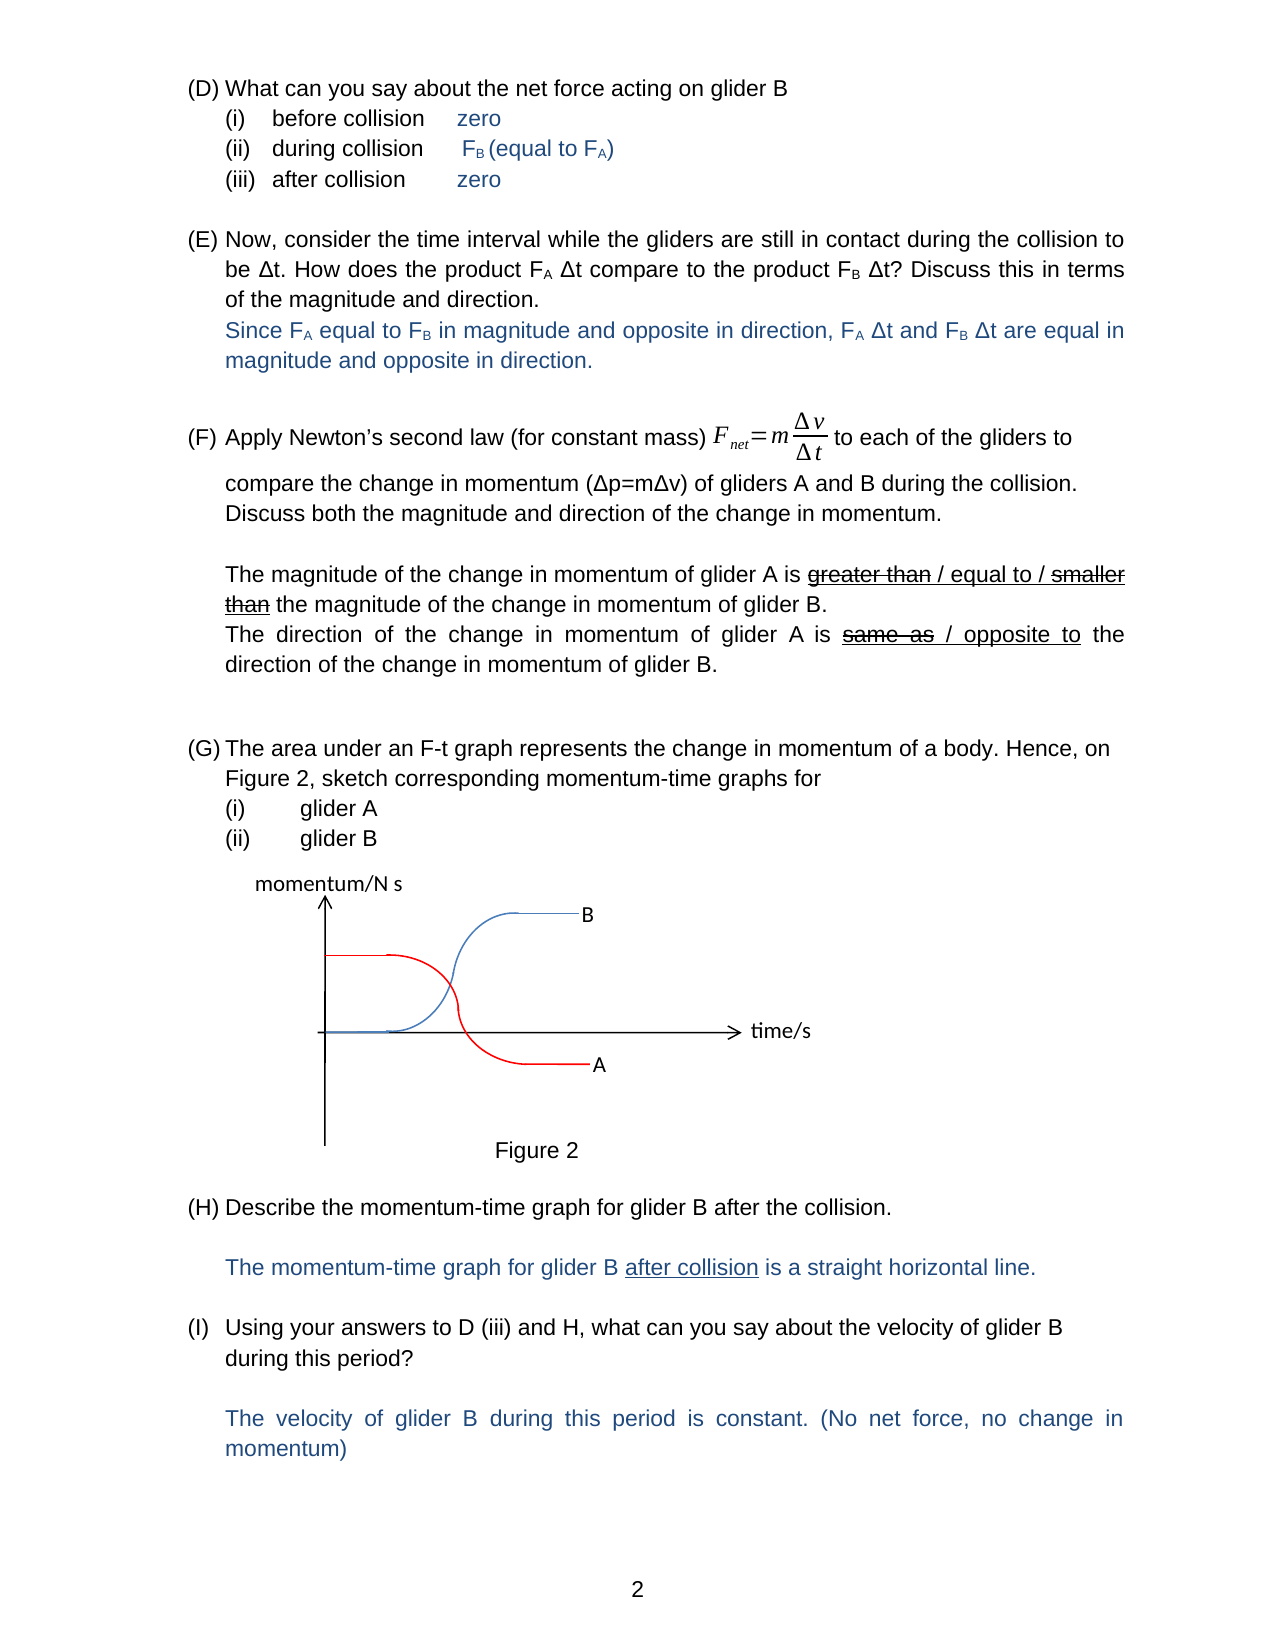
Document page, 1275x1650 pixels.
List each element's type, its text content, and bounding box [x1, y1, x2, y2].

list during collision FB (equal to FA) [225, 135, 1125, 162]
text (iii) after collision zero [225, 166, 1125, 192]
list Using your answers to D (iii) and H, what can you say about the velocity of glider B during this period? [187, 1314, 1125, 1371]
list before collision zero [225, 105, 1125, 132]
list What can you say about the net force acting on glider B [187, 75, 1125, 101]
list Apply Newton’s second law (for constant mass) to each of the gliders to compare the change in momentum (Δp=mΔv) of gliders A and B during the collision. Discuss both the magnitude and direction of the change in momentum. [187, 407, 1125, 527]
list The magnitude of the change in momentum of glider A is greater than / equal to / smaller than the magnitude of the change in momentum of glider B. [225, 561, 1125, 617]
list The direction of the change in momentum of glider A is same as / opposite to the direction of the change in momentum of glider B. [225, 621, 1125, 678]
list The momentum-time graph for glider B after collision is a straight horizontal line. [225, 1254, 1125, 1280]
list The velocity of glider B during this period is constant. (No net force, no change in momentum) [225, 1405, 1125, 1462]
list Since FA equal to FB in magnitude and opposite in direction, FA Δt and FB Δt are equal in magnitude and opposite in direction. [225, 317, 1125, 373]
list glider B [225, 825, 1125, 852]
list Describe the momentum-time graph for glider B after the collision. [187, 1193, 1125, 1220]
list The area under an F-t graph represents the change in momentum of a body. Hence, on Figure 2, sketch corresponding momentum-time graphs for [187, 734, 1125, 791]
list Now, consider the time interval while the gliders are still in contact during the collision to be Δt. How does the product FA Δt compare to the product FB Δt? Discuss this in terms of the magnitude and direction. [187, 226, 1125, 313]
list glider A [225, 795, 1125, 821]
